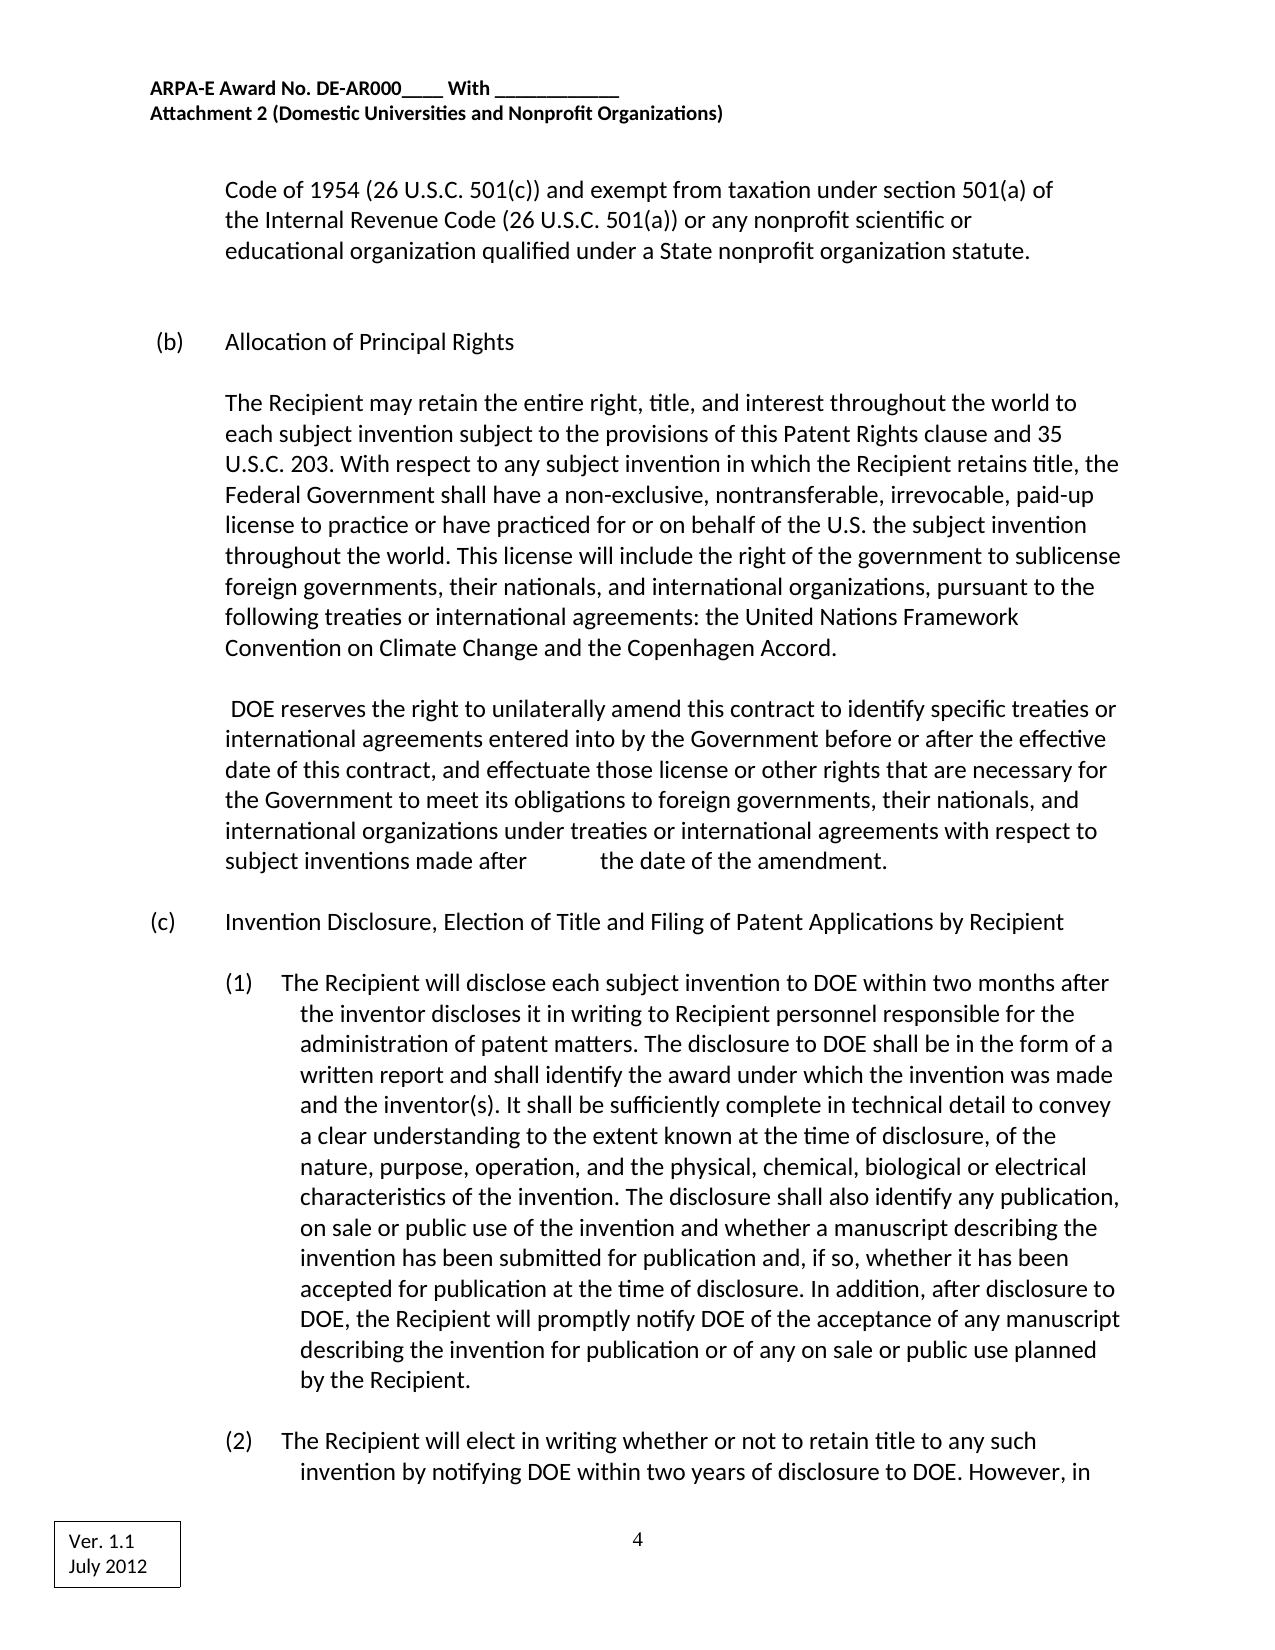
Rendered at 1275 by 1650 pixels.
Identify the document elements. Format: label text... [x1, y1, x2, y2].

text The Recipient may retain the entire right, title, and interest throughout the world to each subject invention subject to the provisions of this Patent Rights clause and 35 U.S.C. 203. With respect to any subject invention in which the Recipient retains title, the Federal Government shall have a non-exclusive, nontransferable, irrevocable, paid-up license to practice or have practiced for or on behalf of the U.S. the subject invention throughout the world. This license will include the right of the government to sublicense foreign governments, their nationals, and international organizations, pursuant to the following treaties or international agreements: the United Nations Framework Convention on Climate Change and the Copenhagen Accord. [225, 388, 1125, 662]
text (b) Allocation of Principal Rights [150, 327, 1125, 357]
text DOE reserves the right to unilaterally amend this contract to identify specific treaties or international agreements entered into by the Government before or after the effective date of this contract, and effectuate those license or other rights that are necessary for the Government to meet its obligations to foreign governments, their nationals, and international organizations under treaties or international agreements with respect to subject inventions made after the date of the amendment. [225, 693, 1125, 876]
list The Recipient will disclose each subject invention to DOE within two months after the inventor discloses it in writing to Recipient personnel responsible for the administration of patent matters. The disclosure to DOE shall be in the form of a written report and shall identify the award under which the invention was made and the inventor(s). It shall be sufficiently complete in technical detail to convey a clear understanding to the extent known at the time of disclosure, of the nature, purpose, operation, and the physical, chemical, biological or electrical characteristics of the invention. The disclosure shall also identify any publication, on sale or public use of the invention and whether a manuscript describing the invention has been submitted for publication and, if so, whether it has been accepted for publication at the time of disclosure. In addition, after disclosure to DOE, the Recipient will promptly notify DOE of the acceptance of any manuscript describing the invention for publication or of any on sale or public use planned by the Recipient. [225, 967, 1125, 1395]
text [225, 174, 1086, 266]
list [225, 1425, 1125, 1486]
text (c) Invention Disclosure, Election of Title and Filing of Patent Applications by Recipient [150, 906, 1125, 937]
